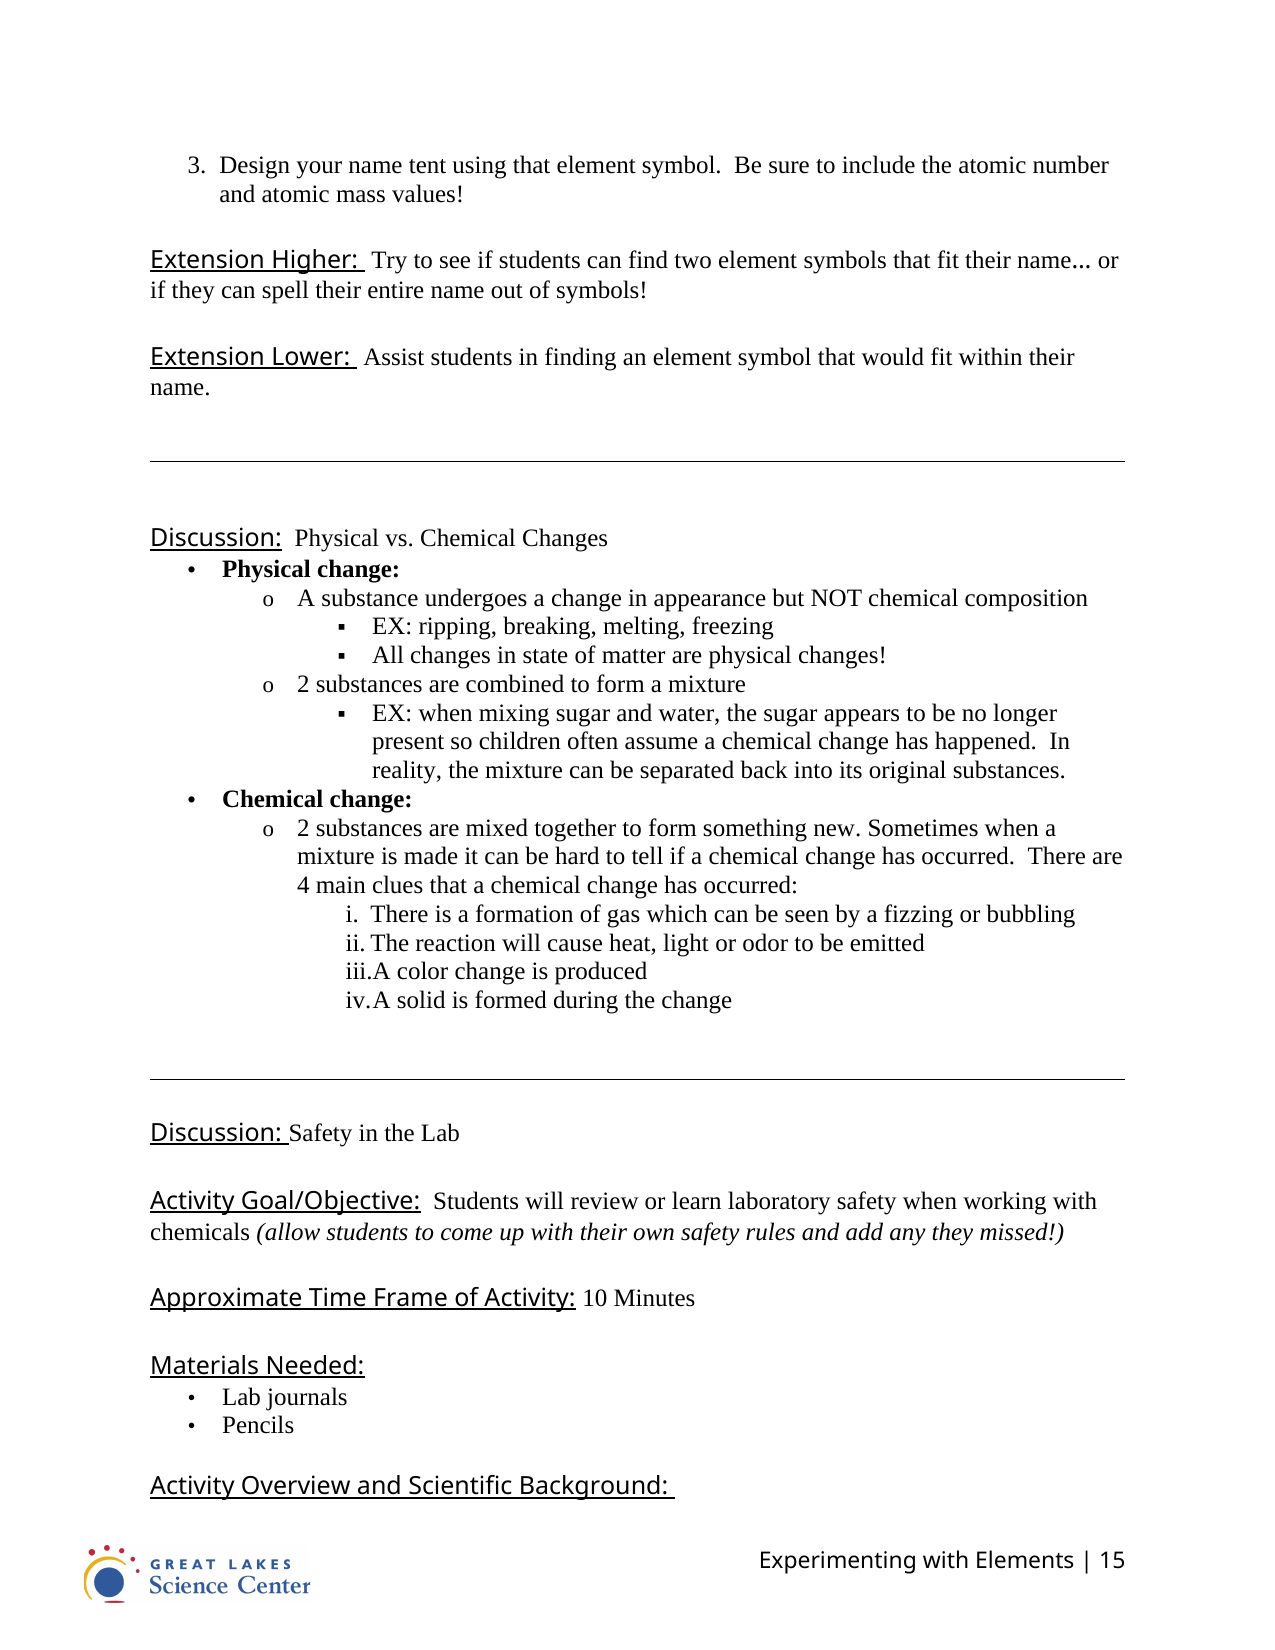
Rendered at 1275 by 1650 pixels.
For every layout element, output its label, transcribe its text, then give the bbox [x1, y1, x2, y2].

list The reaction will cause heat, light or odor to be emitted [345, 928, 1125, 956]
text Activity Goal/Objective: Students will review or learn laboratory safety when working with chemicals (allow students to come up with their own safety rules and add any they missed!) [150, 1183, 1125, 1245]
text Extension Higher: Try to see if students can find two element symbols that fit their name… or if they can spell their entire name out of symbols! [150, 242, 1125, 304]
text Extension Lower: Assist students in finding an element symbol that would fit within their name. [150, 338, 1125, 401]
text Activity Overview and Scientific Background: [150, 1468, 1125, 1502]
list There is a formation of gas which can be seen by a fizzing or bubbling [345, 899, 1125, 928]
list Chemical change: [187, 784, 1125, 813]
list A solid is formed during the change [345, 985, 1125, 1014]
text Materials Needed: [150, 1348, 1125, 1382]
list A color change is produced [345, 956, 1125, 985]
list A substance undergoes a change in appearance but NOT chemical composition [262, 583, 1125, 611]
list Lab journals [187, 1382, 1125, 1410]
list Physical change: [187, 554, 1125, 583]
list EX: ripping, breaking, melting, freezing [337, 611, 1125, 640]
list 2 substances are combined to form a mixture [262, 669, 1125, 698]
list EX: when mixing sugar and water, the sugar appears to be no longer present so children often assume a chemical change has happened. In reality, the mixture can be separated back into its original substances. [337, 698, 1125, 784]
text Discussion: Safety in the Lab [150, 1114, 1125, 1148]
text Discussion: Physical vs. Chemical Changes [150, 520, 1125, 554]
list Pencils [187, 1410, 1125, 1439]
text Approximate Time Frame of Activity: 10 Minutes [150, 1279, 1125, 1313]
list Design your name tent using that element symbol. Be sure to include the atomic number and atomic mass values! [187, 150, 1125, 207]
list All changes in state of matter are physical changes! [337, 640, 1125, 669]
picture [83, 1545, 311, 1603]
list 2 substances are mixed together to form something new. Sometimes when a mixture is made it can be hard to tell if a chemical change has occurred. There are 4 main clues that a chemical change has occurred: [262, 813, 1125, 899]
